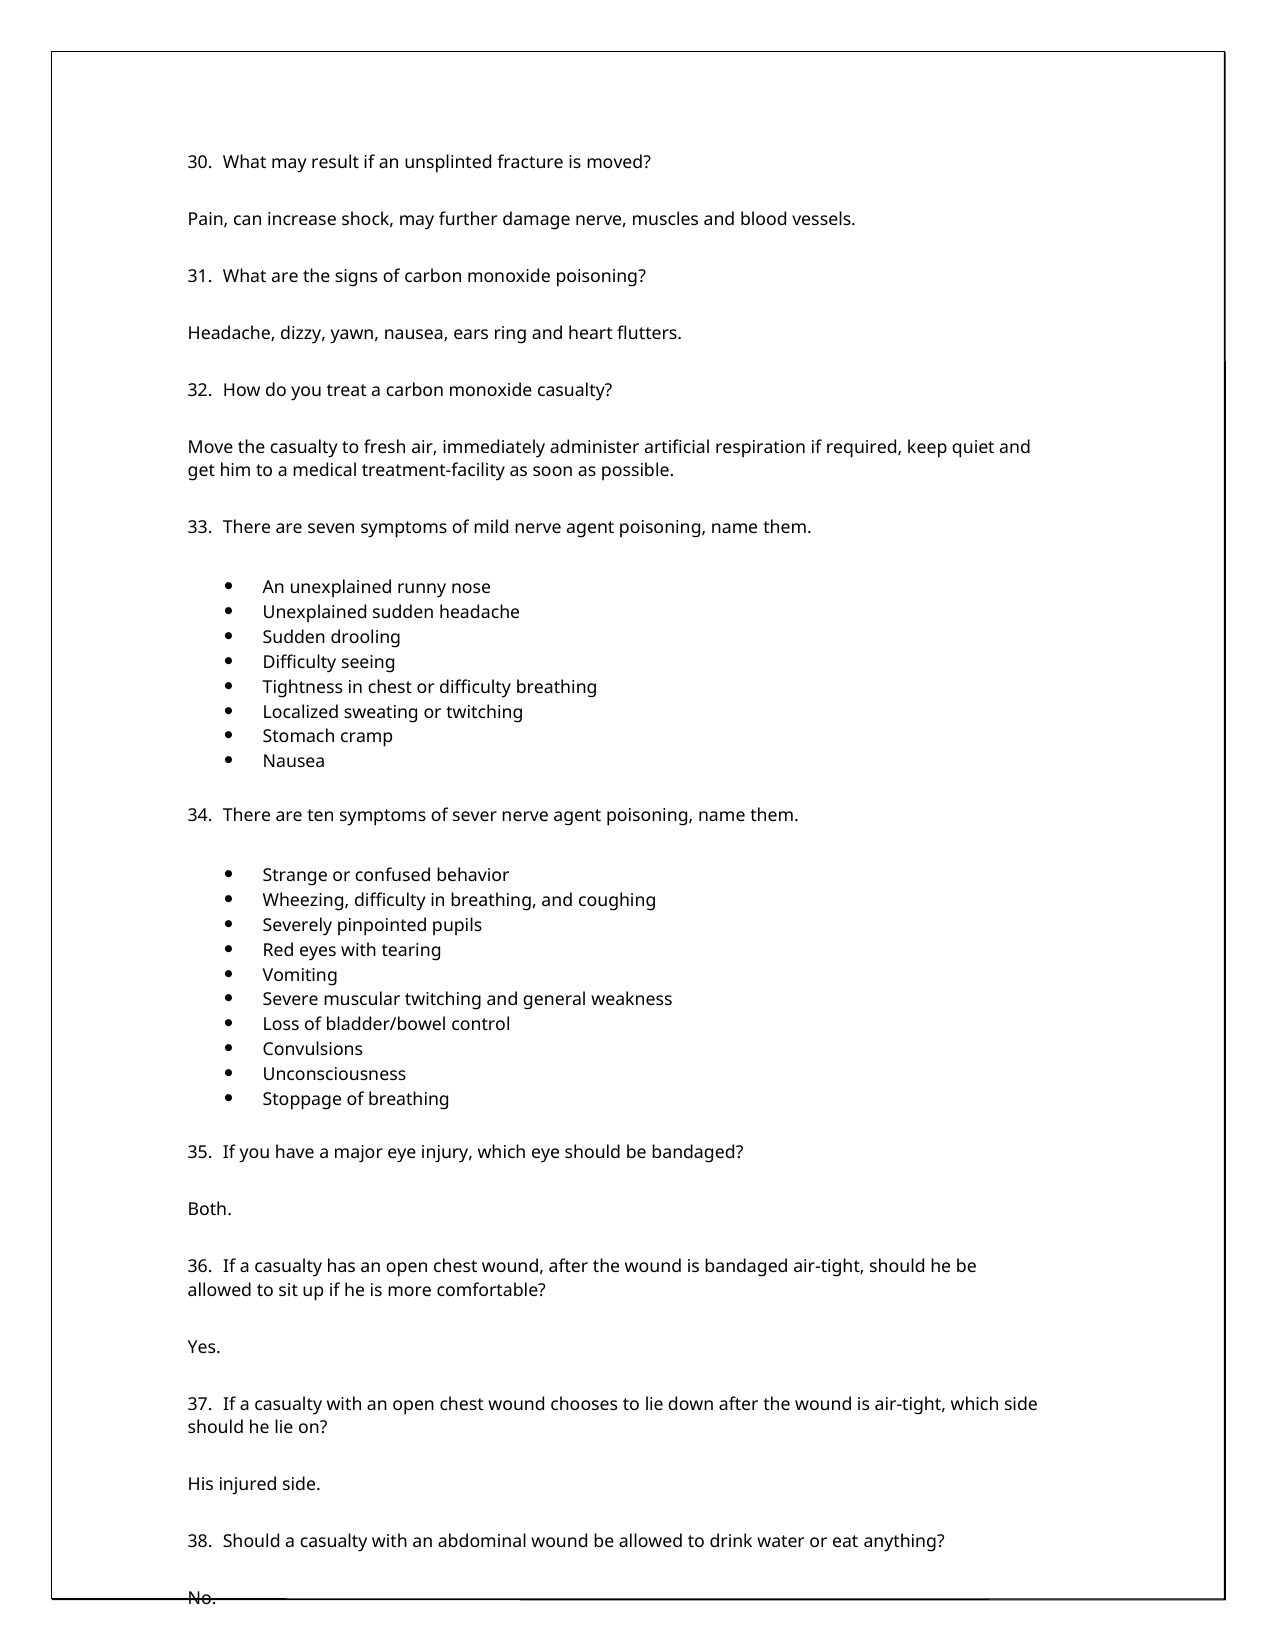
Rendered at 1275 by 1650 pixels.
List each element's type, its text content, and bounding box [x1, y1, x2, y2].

list Vomiting [225, 962, 1100, 986]
text Pain, can increase shock, may further damage nerve, muscles and blood vessels. [187, 207, 1100, 231]
text His injured side. [187, 1471, 1100, 1496]
list Severe muscular twitching and general weakness [225, 987, 1100, 1011]
list Sudden drooling [225, 625, 1100, 649]
list Wheezing, difficulty in breathing, and coughing [225, 888, 1100, 912]
text Yes. [187, 1334, 1100, 1358]
list Severely pinpointed pupils [225, 912, 1100, 937]
list What may result if an unsplinted fracture is moved? [187, 150, 1100, 174]
list If you have a major eye injury, which eye should be bandaged? [187, 1140, 1100, 1164]
list Should a casualty with an abdominal wound be allowed to drink water or eat anything? [187, 1528, 1100, 1552]
list How do you treat a carbon monoxide casualty? [187, 377, 1100, 401]
list Red eyes with tearing [225, 937, 1100, 961]
text Headache, dizzy, yawn, nausea, ears ring and heart flutters. [187, 320, 1100, 344]
list What are the signs of carbon monoxide poisoning? [187, 264, 1100, 288]
text Move the casualty to fresh air, immediately administer artificial respiration if required, keep quiet and get him to a medical treatment-facility as soon as possible. [187, 434, 1059, 482]
list If a casualty with an open chest wound chooses to lie down after the wound is air-tight, which side should he lie on? [187, 1391, 1064, 1439]
list Convulsions [225, 1037, 1100, 1061]
list If a casualty has an open chest wound, after the wound is bandaged air-tight, should he be allowed to sit up if he is more comfortable? [187, 1254, 1040, 1301]
list Stomach cramp [225, 724, 1100, 748]
list Stoppage of breathing [225, 1086, 1100, 1110]
text Both. [187, 1197, 1100, 1221]
list Strange or confused behavior [225, 863, 1100, 887]
list Tightness in chest or difficulty breathing [225, 674, 1100, 698]
list There are seven symptoms of mild nerve agent poisoning, name them. [187, 514, 1100, 539]
list Loss of bladder/bowel control [225, 1012, 1100, 1036]
list Nausea [225, 748, 1100, 773]
list Unconsciousness [225, 1061, 1100, 1085]
list An unexplained runny nose [225, 575, 1100, 599]
list There are ten symptoms of sever nerve agent poisoning, name them. [187, 802, 1100, 827]
list Difficulty seeing [225, 649, 1100, 673]
list Localized sweating or twitching [225, 699, 1100, 723]
text No. [187, 1585, 1100, 1609]
list Unexplained sudden headache [225, 600, 1100, 624]
